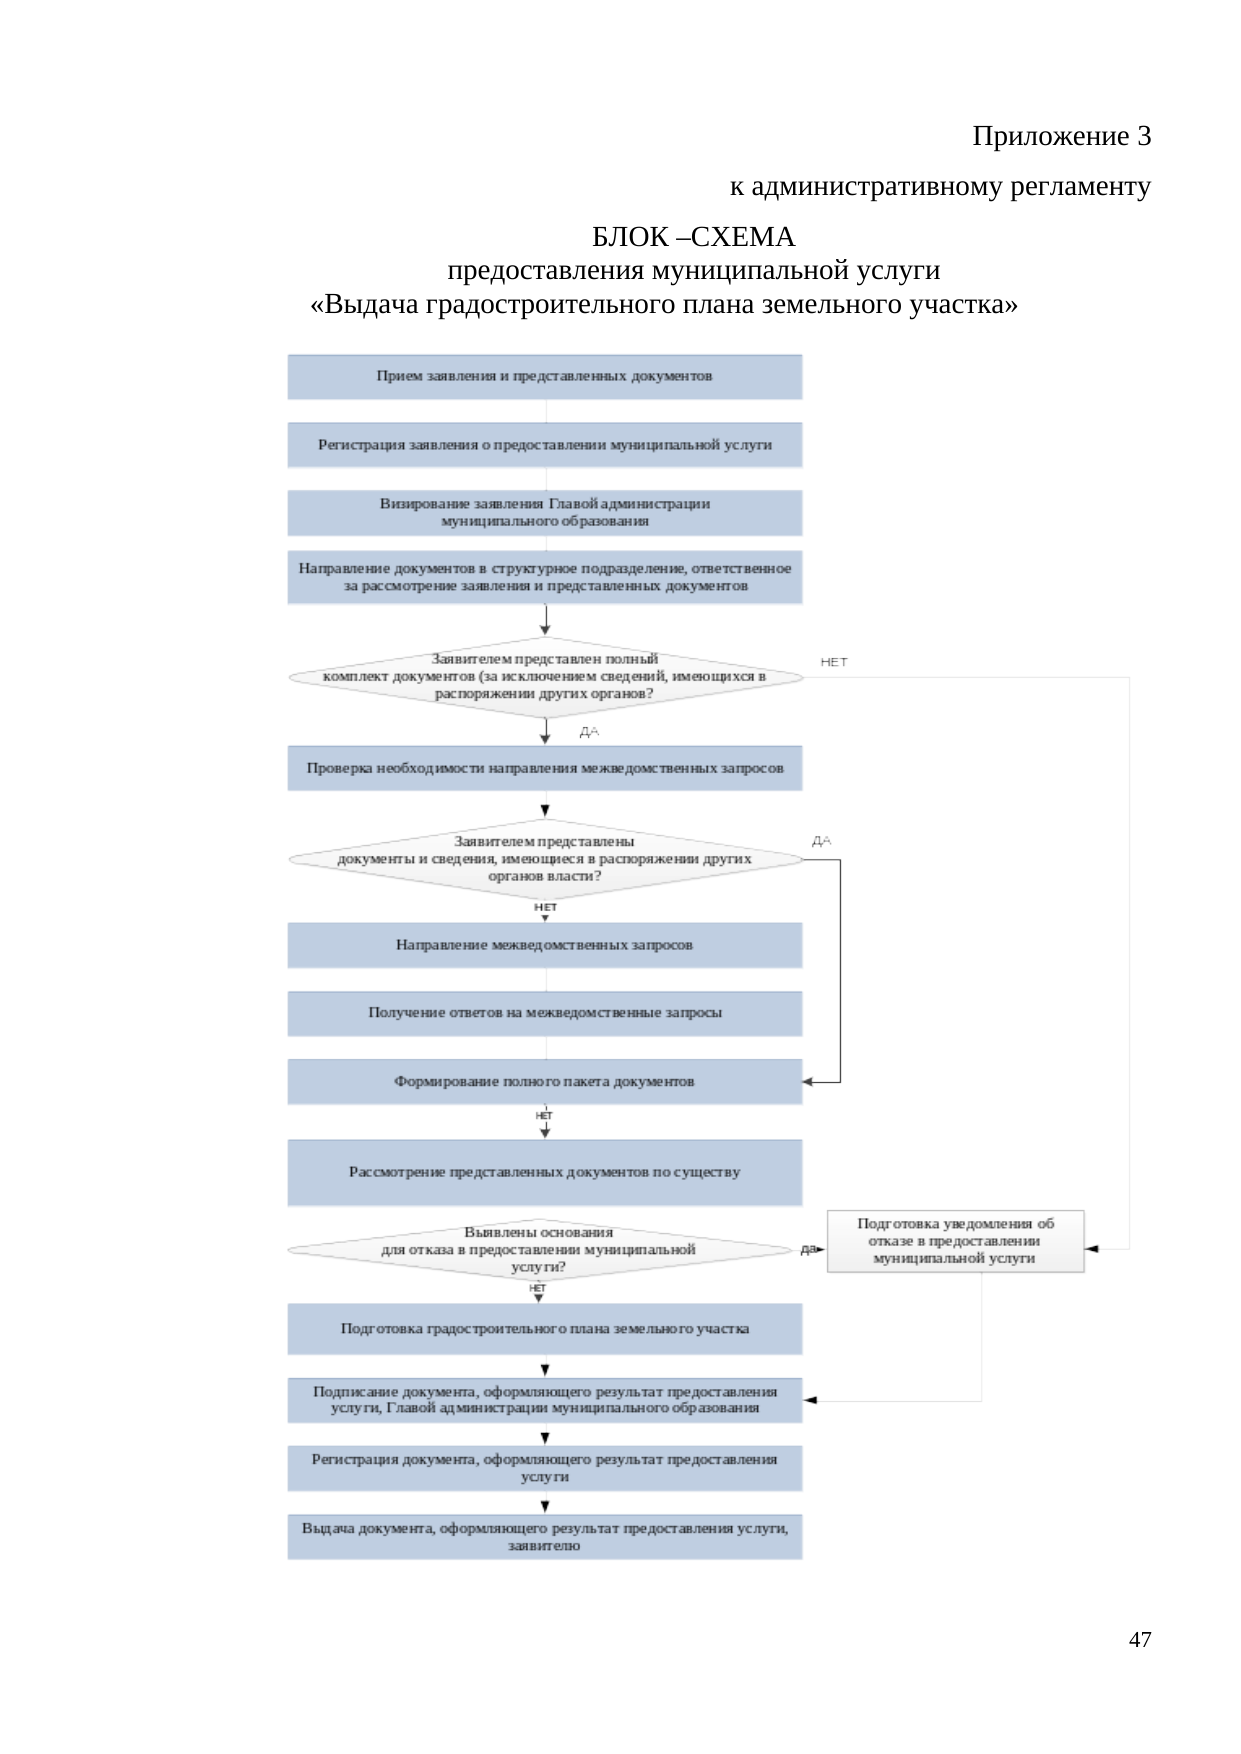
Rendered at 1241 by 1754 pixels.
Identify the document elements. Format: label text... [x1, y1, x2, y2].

text предоставления муниципальной услуги [177, 252, 1152, 286]
text «Выдача градостроительного плана земельного участка» [177, 286, 1152, 319]
text Приложение 3 [177, 118, 1152, 152]
text к административному регламенту [177, 168, 1152, 202]
text БЛОК –СХЕМА [177, 219, 1152, 252]
